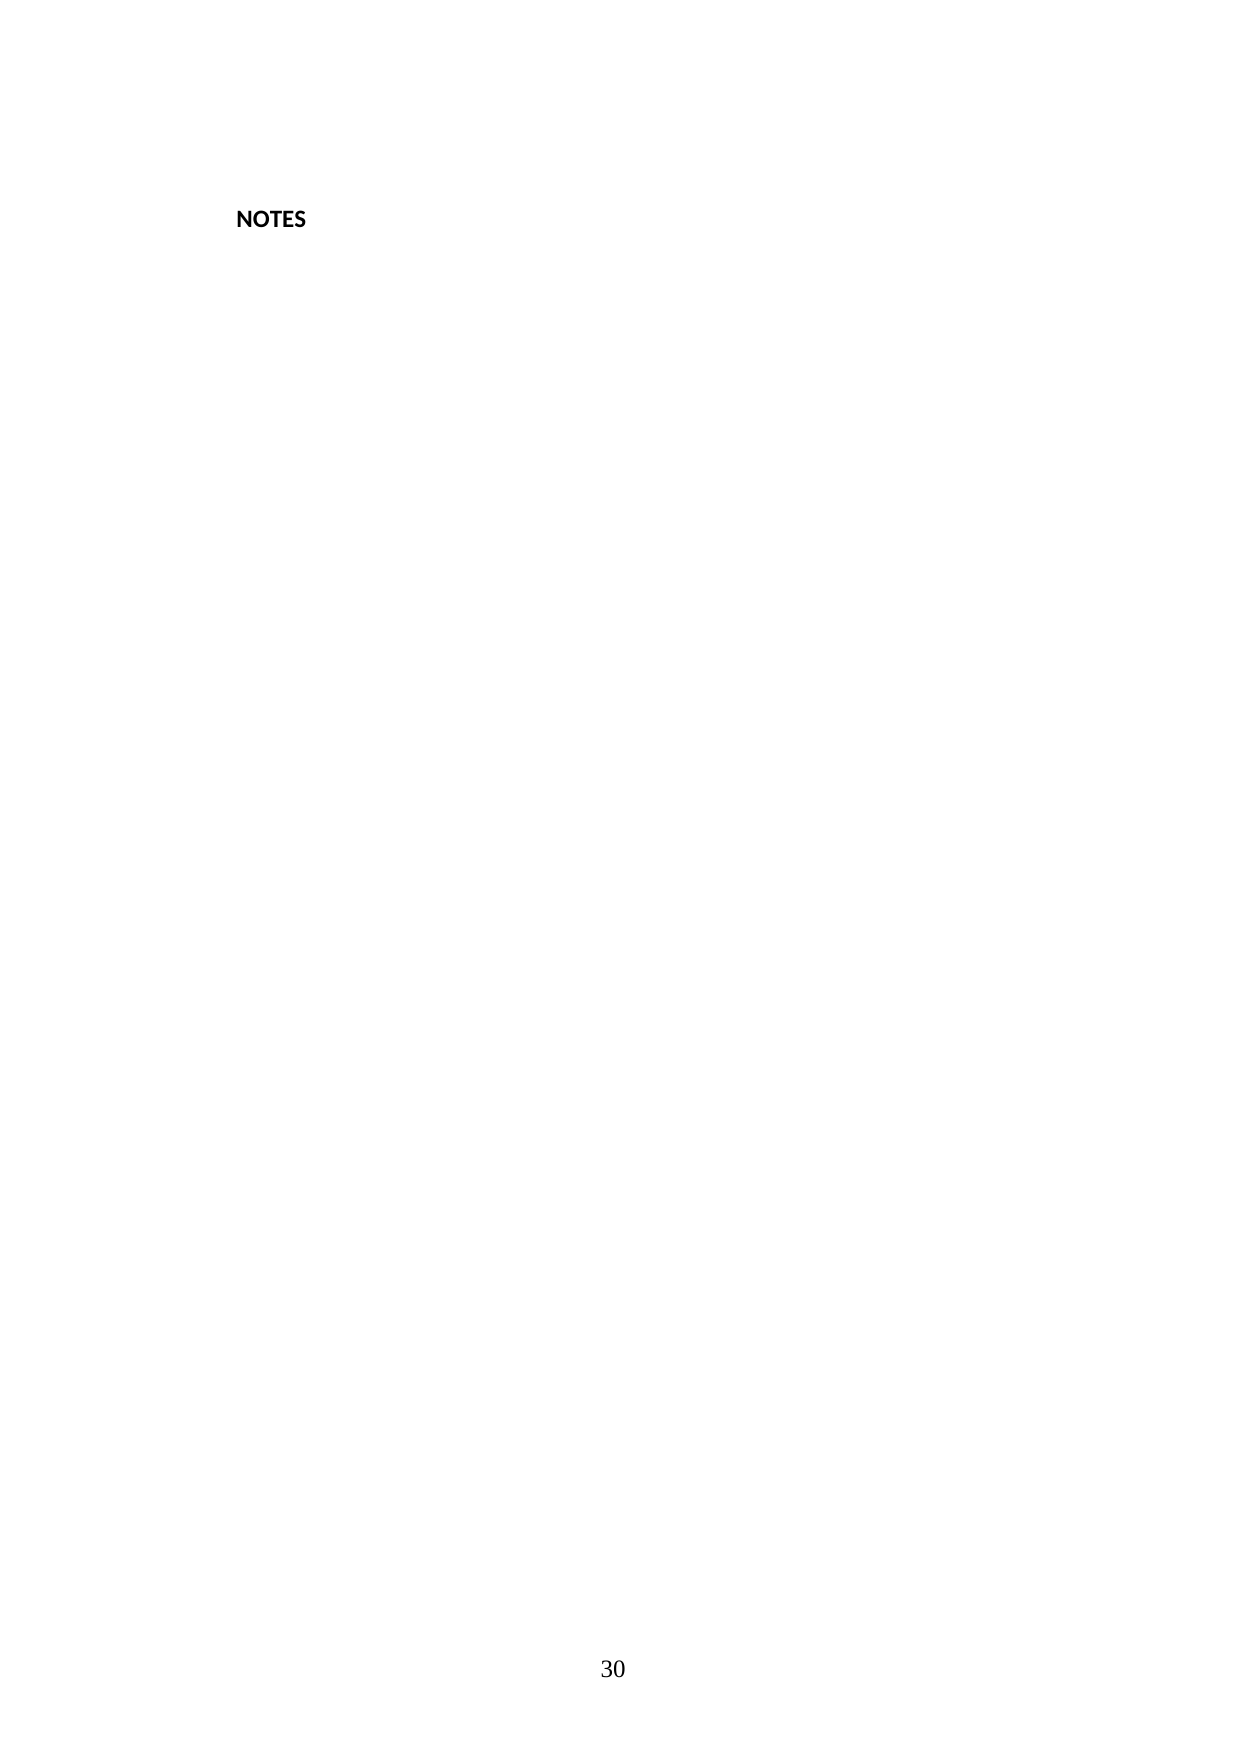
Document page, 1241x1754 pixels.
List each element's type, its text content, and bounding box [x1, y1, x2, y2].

list NOTES [236, 203, 989, 234]
